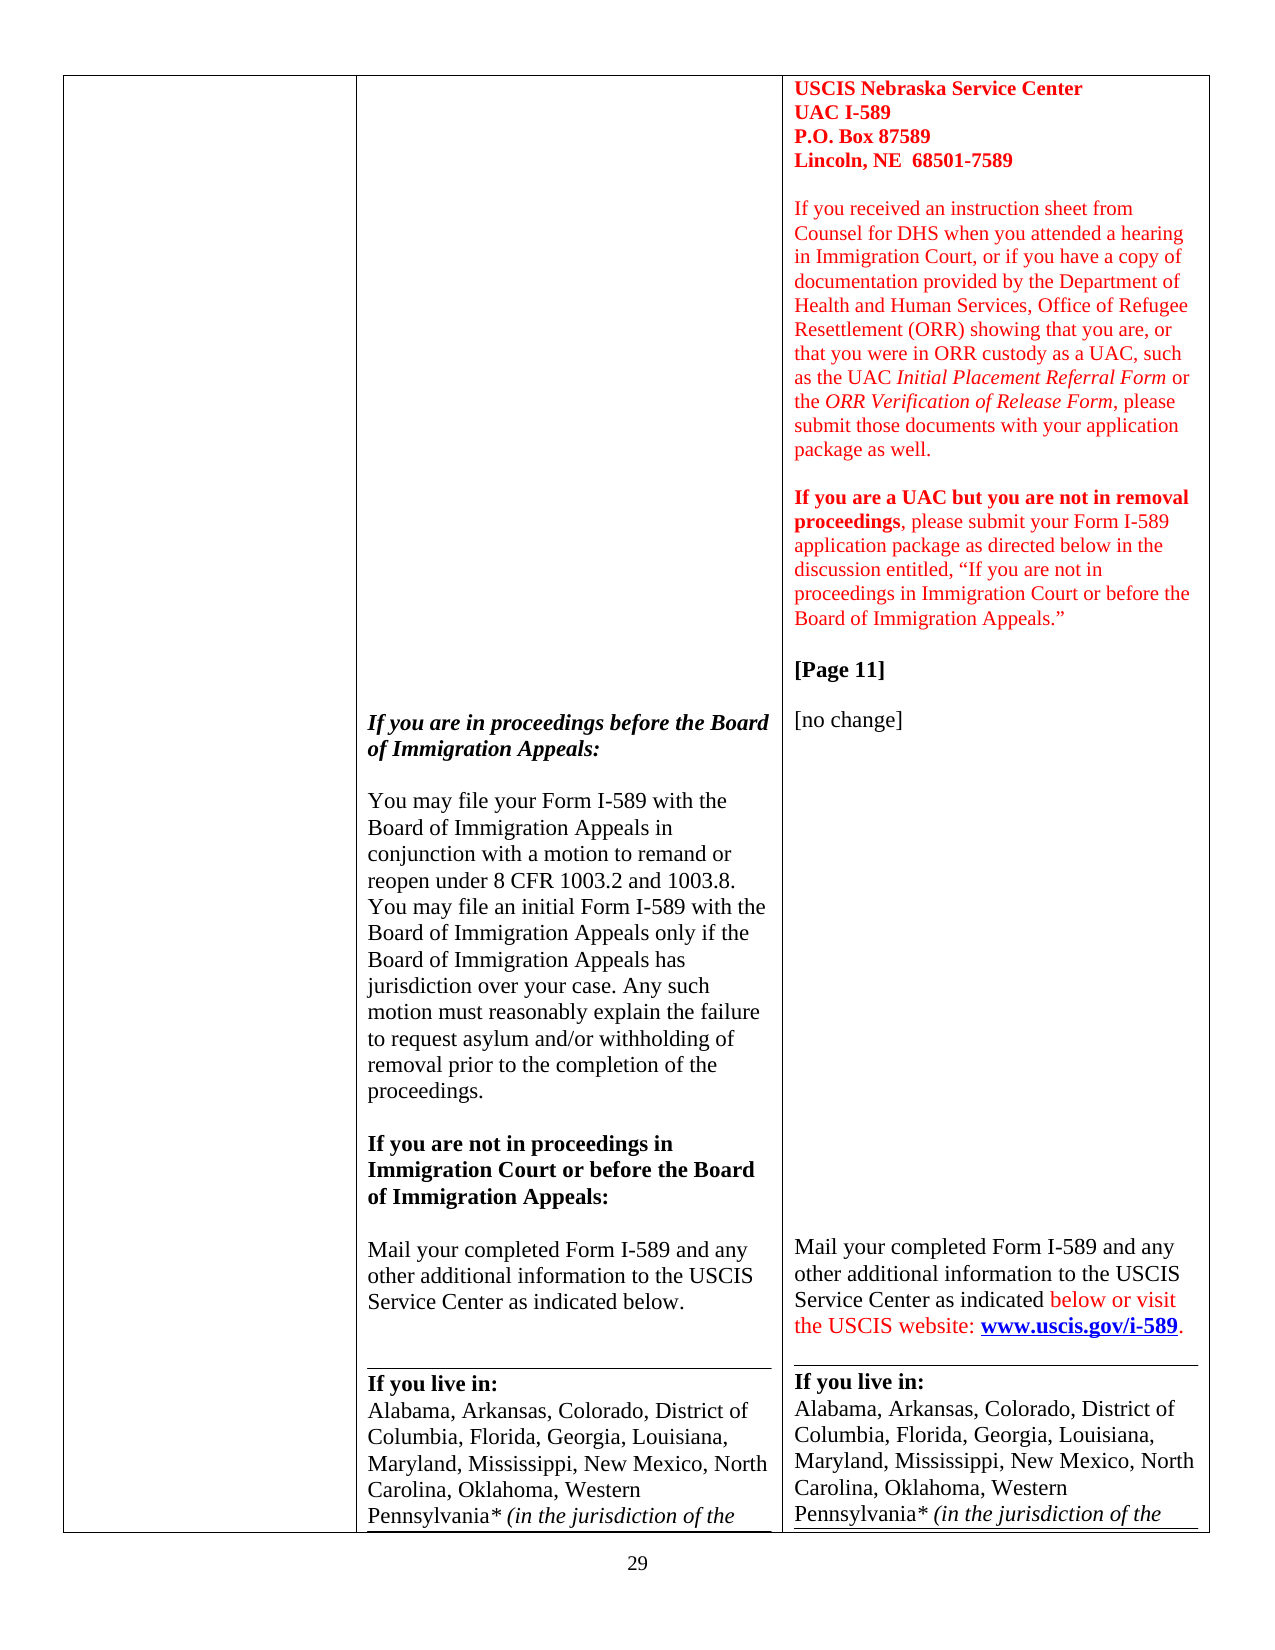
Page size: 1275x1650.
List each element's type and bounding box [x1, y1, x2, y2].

table_cell [783, 76, 1209, 1532]
table_cell [357, 76, 782, 1532]
table_cell [64, 76, 356, 1532]
